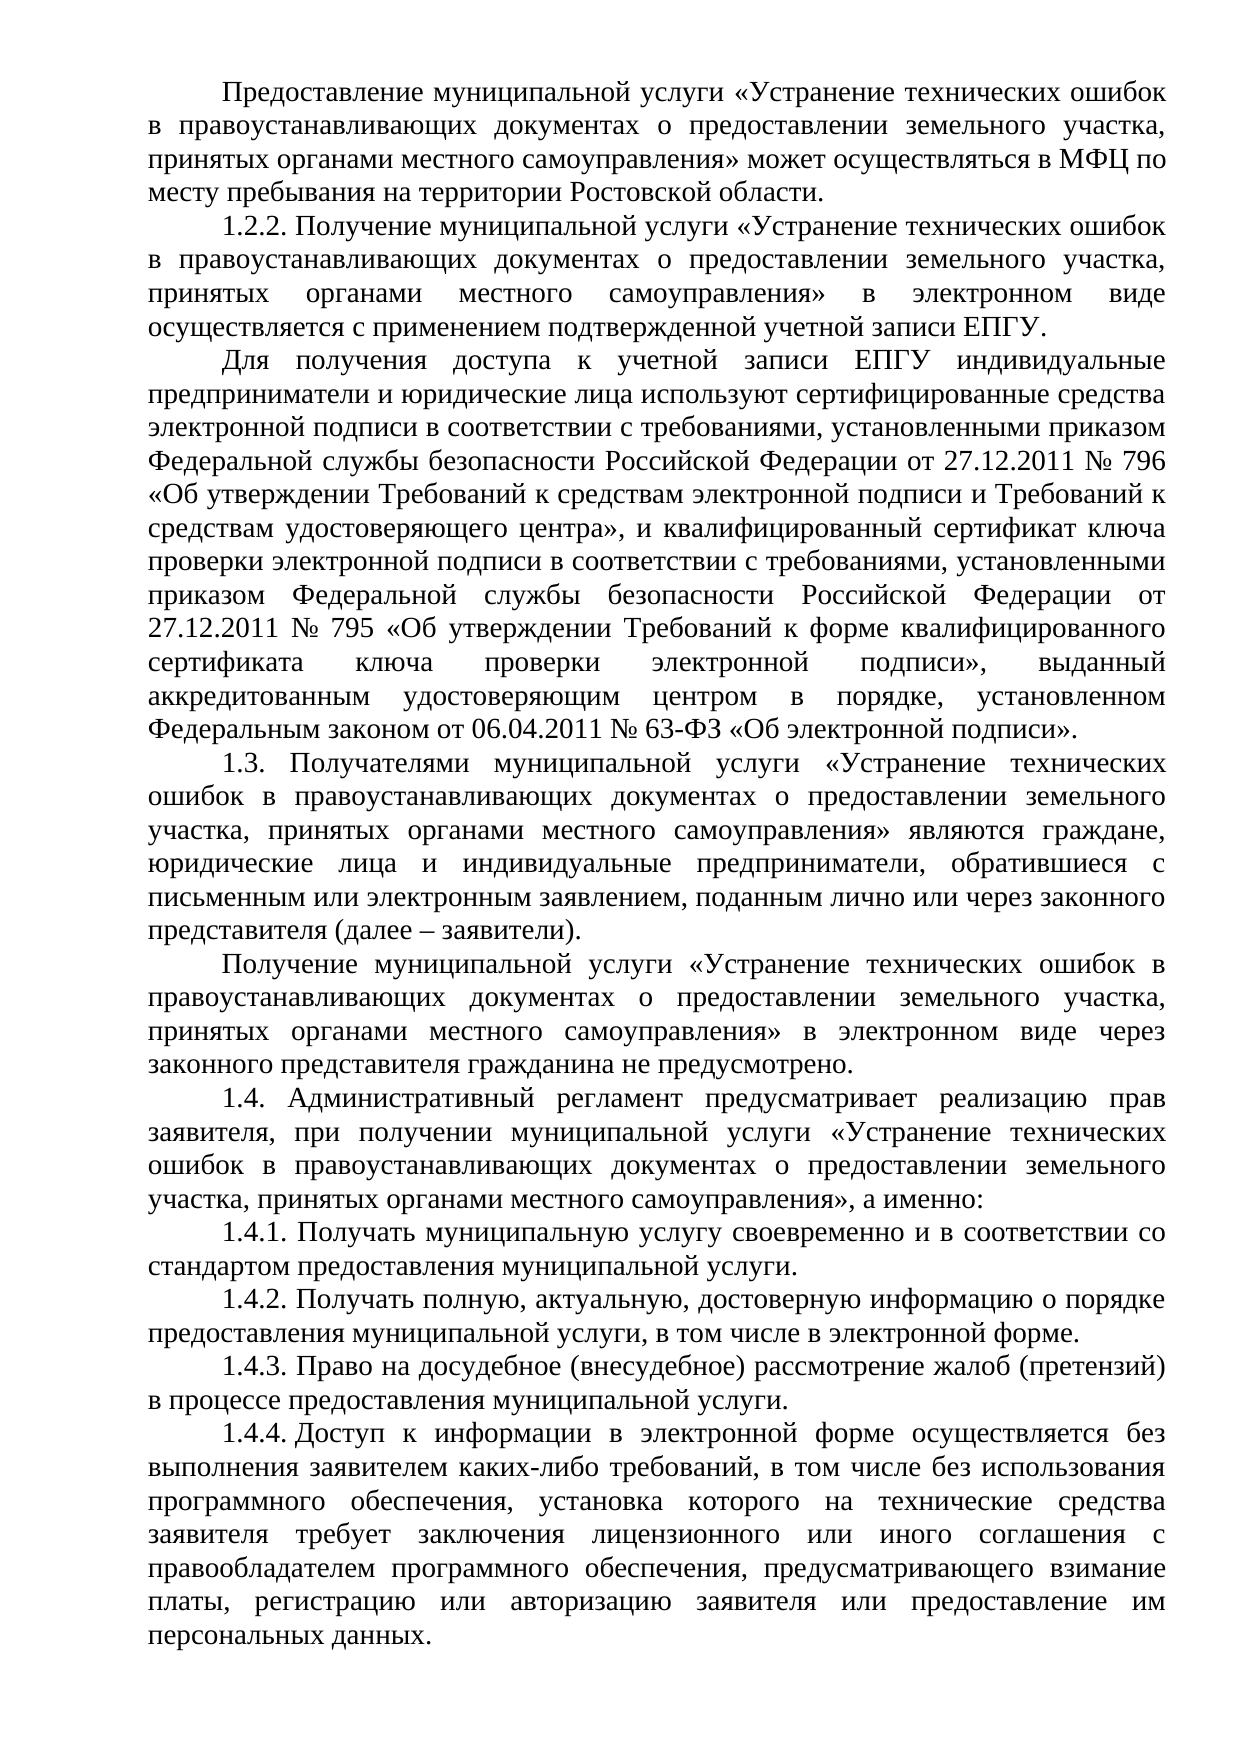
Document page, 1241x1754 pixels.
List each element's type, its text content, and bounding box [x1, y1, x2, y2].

text 1.3. Получателями муниципальной услуги «Устранение технических ошибок в правоустанавливающих документах о предоставлении земельного участка, принятых органами местного самоуправления» являются граждане, юридические лица и индивидуальные предприниматели, обратившиеся с письменным или электронным заявлением, поданным лично или через законного представителя (далее – заявители). [148, 745, 1167, 946]
text Для получения доступа к учетной записи ЕПГУ индивидуальные предприниматели и юридические лица используют сертифицированные средства электронной подписи в соответствии с требованиями, установленными приказом Федеральной службы безопасности Российской Федерации от 27.12.2011 № 796 «Об утверждении Требований к средствам электронной подписи и Требований к средствам удостоверяющего центра», и квалифицированный сертификат ключа проверки электронной подписи в соответствии с требованиями, установленными приказом Федеральной службы безопасности Российской Федерации от 27.12.2011 № 795 «Об утверждении Требований к форме квалифицированного сертификата ключа проверки электронной подписи», выданный аккредитованным удостоверяющим центром в порядке, установленном Федеральным законом от 06.04.2011 № 63-ФЗ «Об электронной подписи». [148, 342, 1167, 745]
text 1.4.3. Право на досудебное (внесудебное) рассмотрение жалоб (претензий) в процессе предоставления муниципальной услуги. [148, 1348, 1167, 1416]
text 1.2.2. Получение муниципальной услуги «Устранение технических ошибок в правоустанавливающих документах о предоставлении земельного участка, принятых органами местного самоуправления» в электронном виде осуществляется с применением подтвержденной учетной записи ЕПГУ. [148, 208, 1167, 342]
text Получение муниципальной услуги «Устранение технических ошибок в правоустанавливающих документах о предоставлении земельного участка, принятых органами местного самоуправления» в электронном виде через законного представителя гражданина не предусмотрено. [148, 946, 1167, 1080]
text 1.4.4. Доступ к информации в электронной форме осуществляется без выполнения заявителем каких-либо требований, в том числе без использования программного обеспечения, установка которого на технические средства заявителя требует заключения лицензионного или иного соглашения с правообладателем программного обеспечения, предусматривающего взимание платы, регистрацию или авторизацию заявителя или предоставление им персональных данных. [148, 1416, 1167, 1650]
text 1.4.2. Получать полную, актуальную, достоверную информацию о порядке предоставления муниципальной услуги, в том числе в электронной форме. [148, 1281, 1167, 1348]
text 1.4.1. Получать муниципальную услугу своевременно и в соответствии со стандартом предоставления муниципальной услуги. [148, 1214, 1167, 1281]
text 1.4. Административный регламент предусматривает реализацию прав заявителя, при получении муниципальной услуги «Устранение технических ошибок в правоустанавливающих документах о предоставлении земельного участка, принятых органами местного самоуправления», а именно: [148, 1080, 1167, 1214]
text Предоставление муниципальной услуги «Устранение технических ошибок в правоустанавливающих документах о предоставлении земельного участка, принятых органами местного самоуправления» может осуществляться в МФЦ по месту пребывания на территории Ростовской области. [148, 74, 1167, 208]
